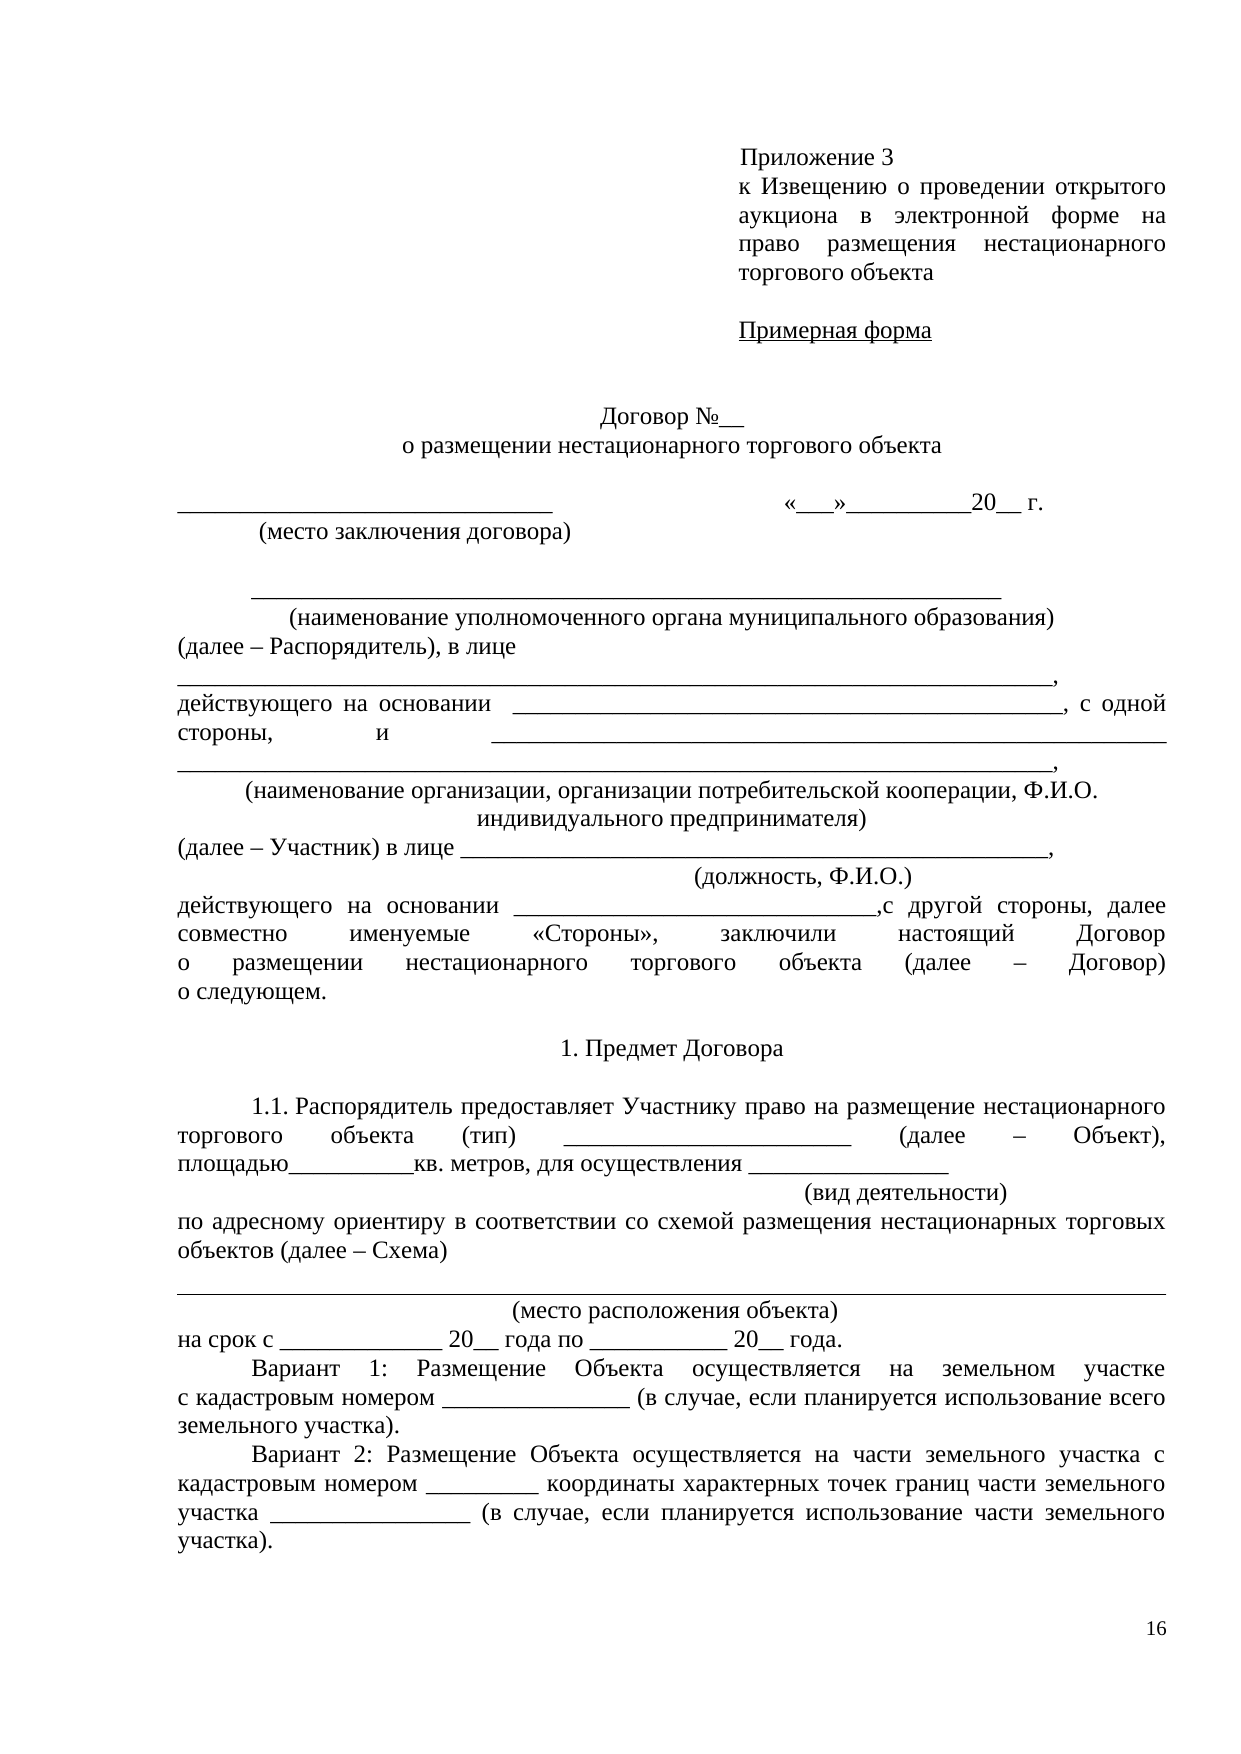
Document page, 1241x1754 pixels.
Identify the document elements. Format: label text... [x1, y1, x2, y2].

text (далее – Участник) в лице _______________________________________________, [177, 832, 1166, 861]
text Приложение 3 [177, 142, 1166, 171]
text действующего на основании _____________________________,с другой стороны, далее совместно именуемые «Стороны», заключили настоящий Договор о размещении нестационарного торгового объекта (далее – Договор) о следующем. [177, 890, 1166, 1005]
text действующего на основании ____________________________________________, с одной стороны, и ______________________________________________________ ______________________________________________________________________, [177, 688, 1166, 775]
text по адресному ориентиру в соответствии со схемой размещения нестационарных торговых объектов (далее – Схема) [177, 1206, 1166, 1263]
text Вариант 1: Размещение Объекта осуществляется на земельном участке с кадастровым номером _______________ (в случае, если планируется использование всего земельного участка). [177, 1353, 1166, 1439]
text (далее – Распорядитель), в лице ______________________________________________________________________, [177, 631, 1166, 688]
text ______________________________ «___»__________20__ г. [177, 487, 1166, 516]
text Вариант 2: Размещение Объекта осуществляется на части земельного участка с кадастровым номером _________ координаты характерных точек границ части земельного участка ________________ (в случае, если планируется использование части земельного участка). [177, 1439, 1166, 1554]
text Примерная форма [738, 315, 1166, 343]
text о размещении нестационарного торгового объекта [177, 430, 1166, 458]
text 1.1. Распорядитель предоставляет Участнику право на размещение нестационарного торгового объекта (тип) _______________________ (далее – Объект), площадью__________кв. метров, для осуществления ________________ [177, 1091, 1166, 1177]
text 1. Предмет Договора [177, 1033, 1166, 1062]
text (должность, Ф.И.О.) [177, 861, 1166, 890]
text (место расположения объекта) [177, 1295, 1166, 1324]
text (наименование организации, организации потребительской кооперации, Ф.И.О. индивидуального предпринимателя) [177, 775, 1166, 832]
text (вид деятельности) [379, 1177, 1166, 1206]
text на срок с _____________ 20__ года по ___________ 20__ года. [177, 1324, 1166, 1353]
text Договор №__ [177, 401, 1166, 430]
text ____________________________________________________________ [177, 573, 1166, 602]
text к Извещению о проведении открытого аукциона в электронной форме на право размещения нестационарного торгового объекта [738, 171, 1166, 286]
text (место заключения договора) [177, 516, 1166, 545]
text (наименование уполномоченного органа муниципального образования) [177, 602, 1166, 631]
